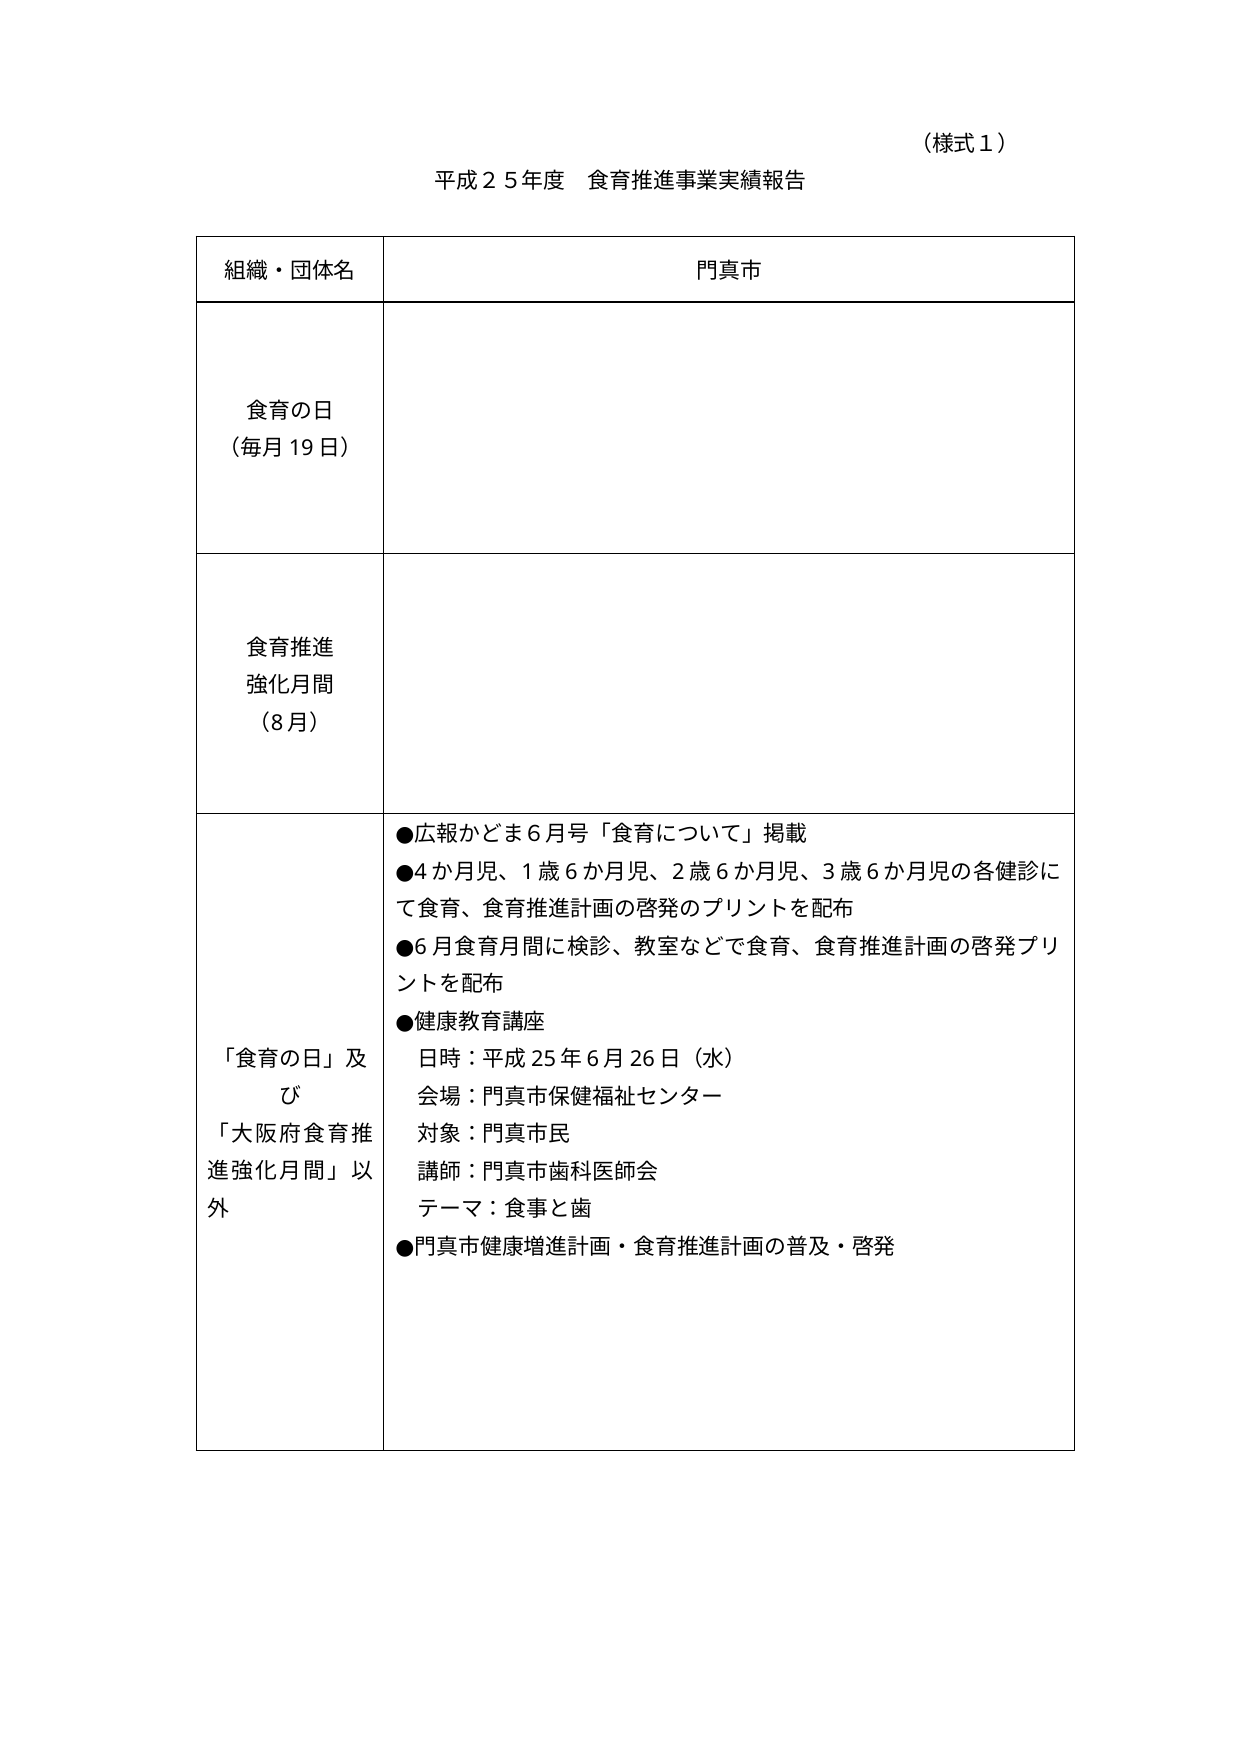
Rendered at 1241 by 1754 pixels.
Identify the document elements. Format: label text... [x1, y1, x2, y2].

table_cell ●広報かどま６月号「食育について」掲載 ●4か月児、1歳6か月児、2歳6か月児、3歳6か月児の各健診にて食育、食育推進計画の啓発のプリントを配布 ●6月食育月間に検診、教室などで食育、食育推進計画の啓発プリントを配布 ●健康教育講座 日時：平成25年6月26日（水） 会場：門真市保健福祉センター 対象：門真市民 講師：門真市歯科医師会 テーマ：食事と歯 ●門真市健康増進計画・食育推進計画の普及・啓発 [384, 814, 1074, 1449]
table_cell 食育推進 強化月間 （8月） [197, 554, 383, 812]
table_header 門真市 [384, 237, 1074, 301]
table_cell [384, 303, 1074, 552]
table_cell 「食育の日」及び 「大阪府食育推進強化月間」以外 [197, 814, 383, 1449]
table_cell [384, 554, 1074, 812]
text （様式１） [177, 123, 1019, 161]
text 平成２５年度 食育推進事業実績報告 [177, 161, 1063, 198]
table_cell 食育の日 （毎月19日） [197, 303, 383, 552]
table_header 組織・団体名 [197, 237, 383, 301]
